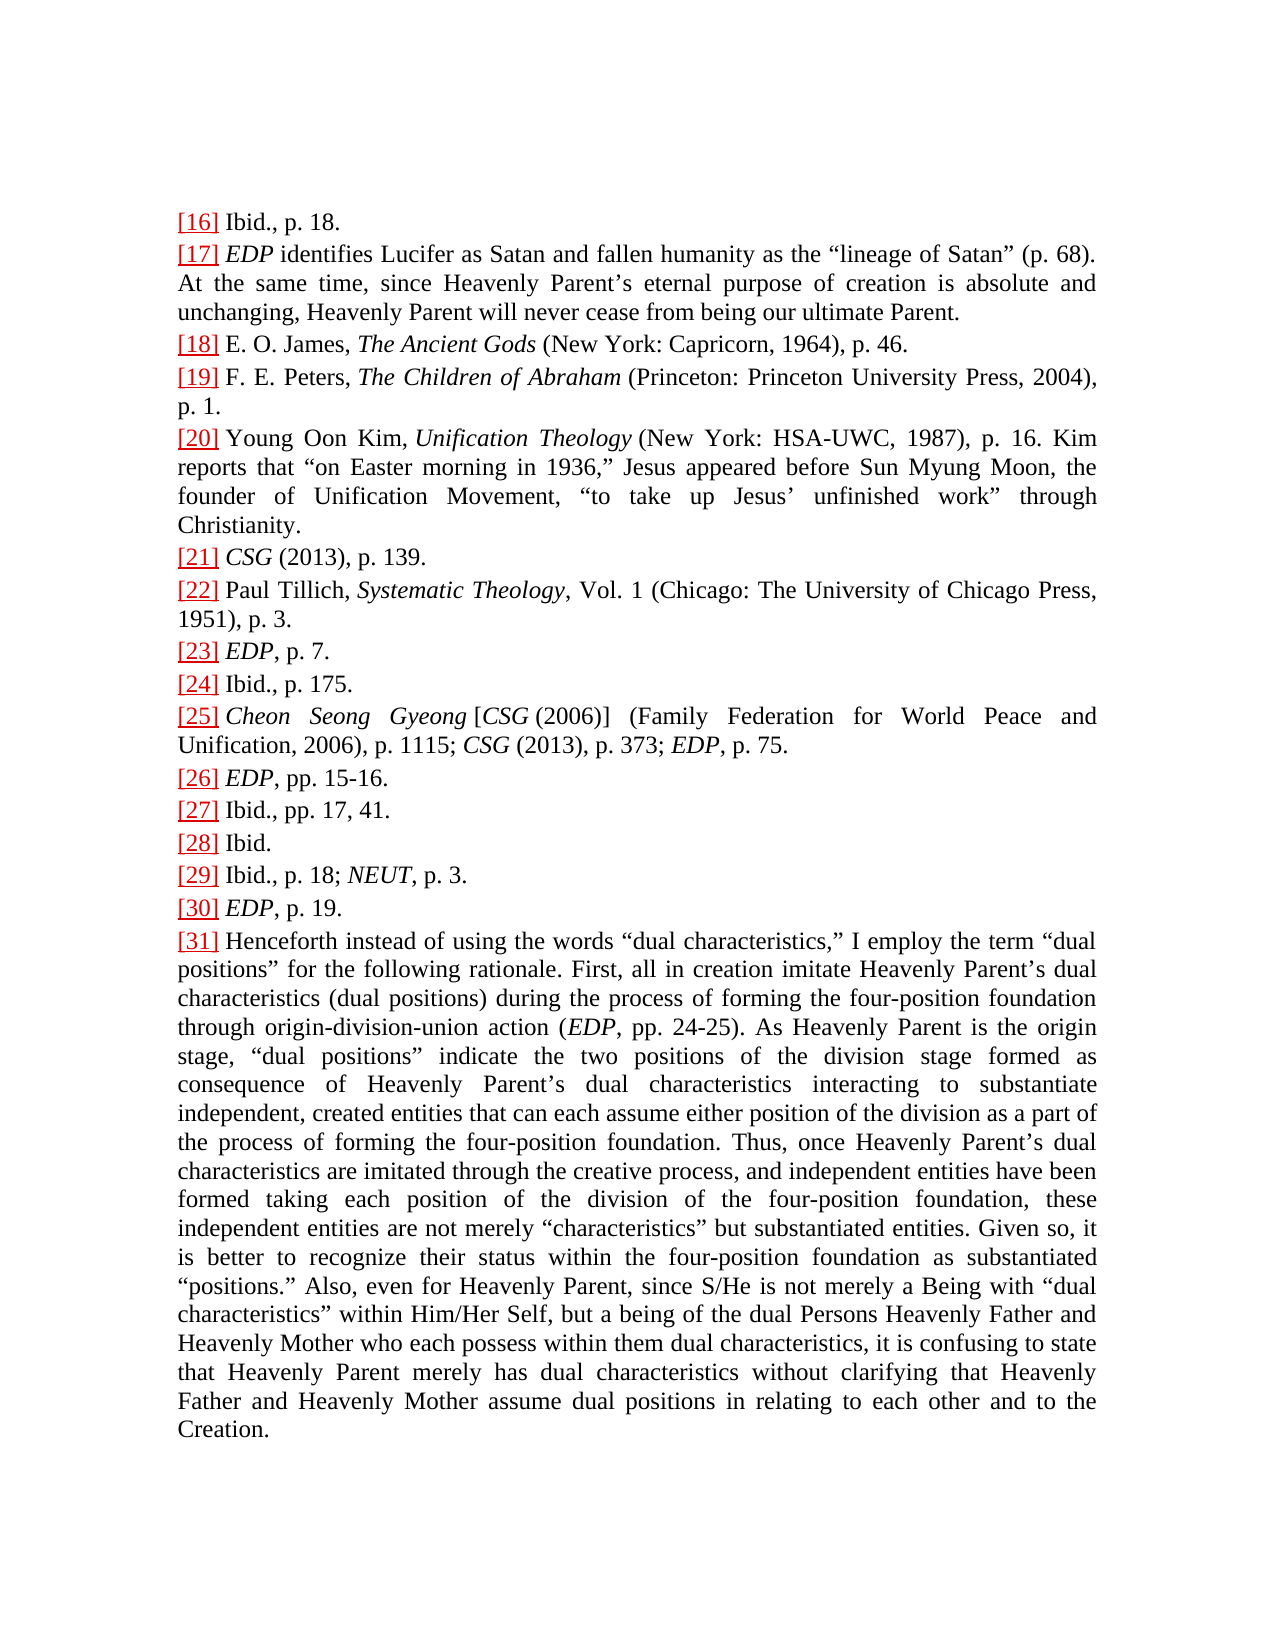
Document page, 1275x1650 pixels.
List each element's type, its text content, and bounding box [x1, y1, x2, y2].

text [27] Ibid., pp. 17, 41. [177, 795, 1098, 824]
text [30] EDP, p. 19. [177, 893, 1098, 922]
text [28] Ibid. [177, 828, 1098, 857]
text [20] Young Oon Kim, Unification Theology (New York: HSA-UWC, 1987), p. 16. Kim reports that “on Easter morning in 1936,” Jesus appeared before Sun Myung Moon, the founder of Unification Movement, “to take up Jesus’ unfinished work” through Christianity. [177, 423, 1098, 538]
text [22] Paul Tillich, Systematic Theology, Vol. 1 (Chicago: The University of Chicago Press, 1951), p. 3. [177, 575, 1098, 632]
text [29] Ibid., p. 18; NEUT, p. 3. [177, 861, 1098, 889]
text [25] Cheon Seong Gyeong [CSG (2006)] (Family Federation for World Peace and Unification, 2006), p. 1115; CSG (2013), p. 373; EDP, p. 75. [177, 701, 1098, 759]
text [24] Ibid., p. 175. [177, 669, 1098, 698]
text [18] E. O. James, The Ancient Gods (New York: Capricorn, 1964), p. 46. [177, 329, 1098, 358]
text [26] EDP, pp. 15-16. [177, 763, 1098, 792]
text [31] Henceforth instead of using the words “dual characteristics,” I employ the term “dual positions” for the following rationale. First, all in creation imitate Heavenly Parent’s dual characteristics (dual positions) during the process of forming the four-position foundation through origin-division-union action (EDP, pp. 24-25). As Heavenly Parent is the origin stage, “dual positions” indicate the two positions of the division stage formed as consequence of Heavenly Parent’s dual characteristics interacting to substantiate independent, created entities that can each assume either position of the division as a part of the process of forming the four-position foundation. Thus, once Heavenly Parent’s dual characteristics are imitated through the creative process, and independent entities have been formed taking each position of the division of the four-position foundation, these independent entities are not merely “characteristics” but substantiated entities. Given so, it is better to recognize their status within the four-position foundation as substantiated “positions.” Also, even for Heavenly Parent, since S/He is not merely a Being with “dual characteristics” within Him/Her Self, but a being of the dual Persons Heavenly Father and Heavenly Mother who each possess within them dual characteristics, it is confusing to state that Heavenly Parent merely has dual characteristics without clarifying that Heavenly Father and Heavenly Mother assume dual positions in relating to each other and to the Creation. [177, 926, 1098, 1443]
text [23] EDP, p. 7. [177, 636, 1098, 665]
text [16] Ibid., p. 18. [177, 207, 1098, 236]
text [17] EDP identifies Lucifer as Satan and fallen humanity as the “lineage of Satan” (p. 68). At the same time, since Heavenly Parent’s eternal purpose of creation is absolute and unchanging, Heavenly Parent will never cease from being our ultimate Parent. [177, 239, 1098, 326]
text [19] F. E. Peters, The Children of Abraham (Princeton: Princeton University Press, 2004), p. 1. [177, 362, 1098, 419]
text [21] CSG (2013), p. 139. [177, 542, 1098, 571]
